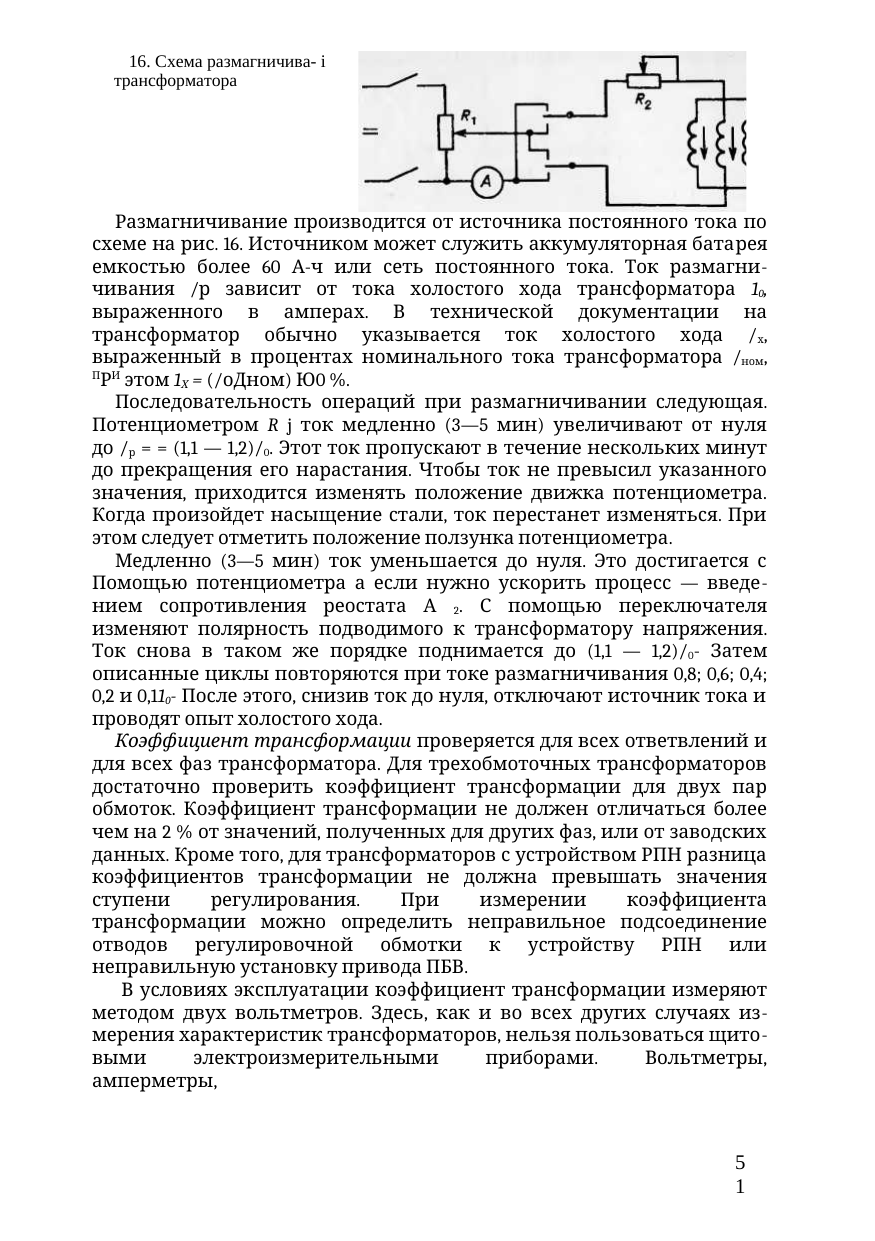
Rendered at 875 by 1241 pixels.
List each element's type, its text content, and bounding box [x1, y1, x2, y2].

text Последовательность операций при размагничивании следующая. Потенциометром R j ток медленно (3—5 мин) увеличивают от нуля до /р = = (1,1 — 1,2)/0. Этот ток пропускают в течение нескольких минут до прекращения его нарастания. Чтобы ток не превысил указанного значения, приходится изменять положение движка потенциометра. Когда произойдет насыщение стали, ток перестанет изменяться. При этом следует отметить положение ползунка потенциометра. [92, 392, 767, 549]
text Коэффициент трансформации проверяется для всех ответвлений и для всех фаз трансформатора. Для трехобмоточных трансформаторов достаточно проверить коэффициент трансформации для двух пар обмоток. Коэффициент трансформации не должен отличаться более чем на 2 % от значений, полученных для других фаз, или от заводских данных. Кроме того, для трансформаторов с устройством РПН разница коэффициентов трансформации не должна превышать значения ступени регулирования. При измерении коэффициента трансформации можно определить неправильное подсоединение отводов регулировочной обмотки к устройству РПН или неправильную установку привода ПБВ. [92, 731, 767, 979]
text Медленно (3—5 мин) ток уменьшается до нуля. Это достигается с Помощью потенциометра а если нужно ускорить процесс — введением сопротивления реостата А 2. С помощью переключателя изменяют полярность подводимого к трансформатору напряжения. Ток снова в таком же порядке поднимается до (1,1 — 1,2)/0- Затем описанные циклы повторяются при токе размагничивания 0,8; 0,6; 0,4; 0,2 и 0,110- После этого, снизив ток до нуля, отключают источник тока и проводят опыт холостого хода. [92, 550, 767, 730]
text В условиях эксплуатации коэффициент трансформации измеряют методом двух вольтметров. Здесь, как и во всех других случаях измерения характеристик трансформаторов, нельзя пользоваться щитовыми электроизмерительными приборами. Вольтметры, амперметры, [92, 980, 767, 1092]
picture [358, 51, 747, 212]
